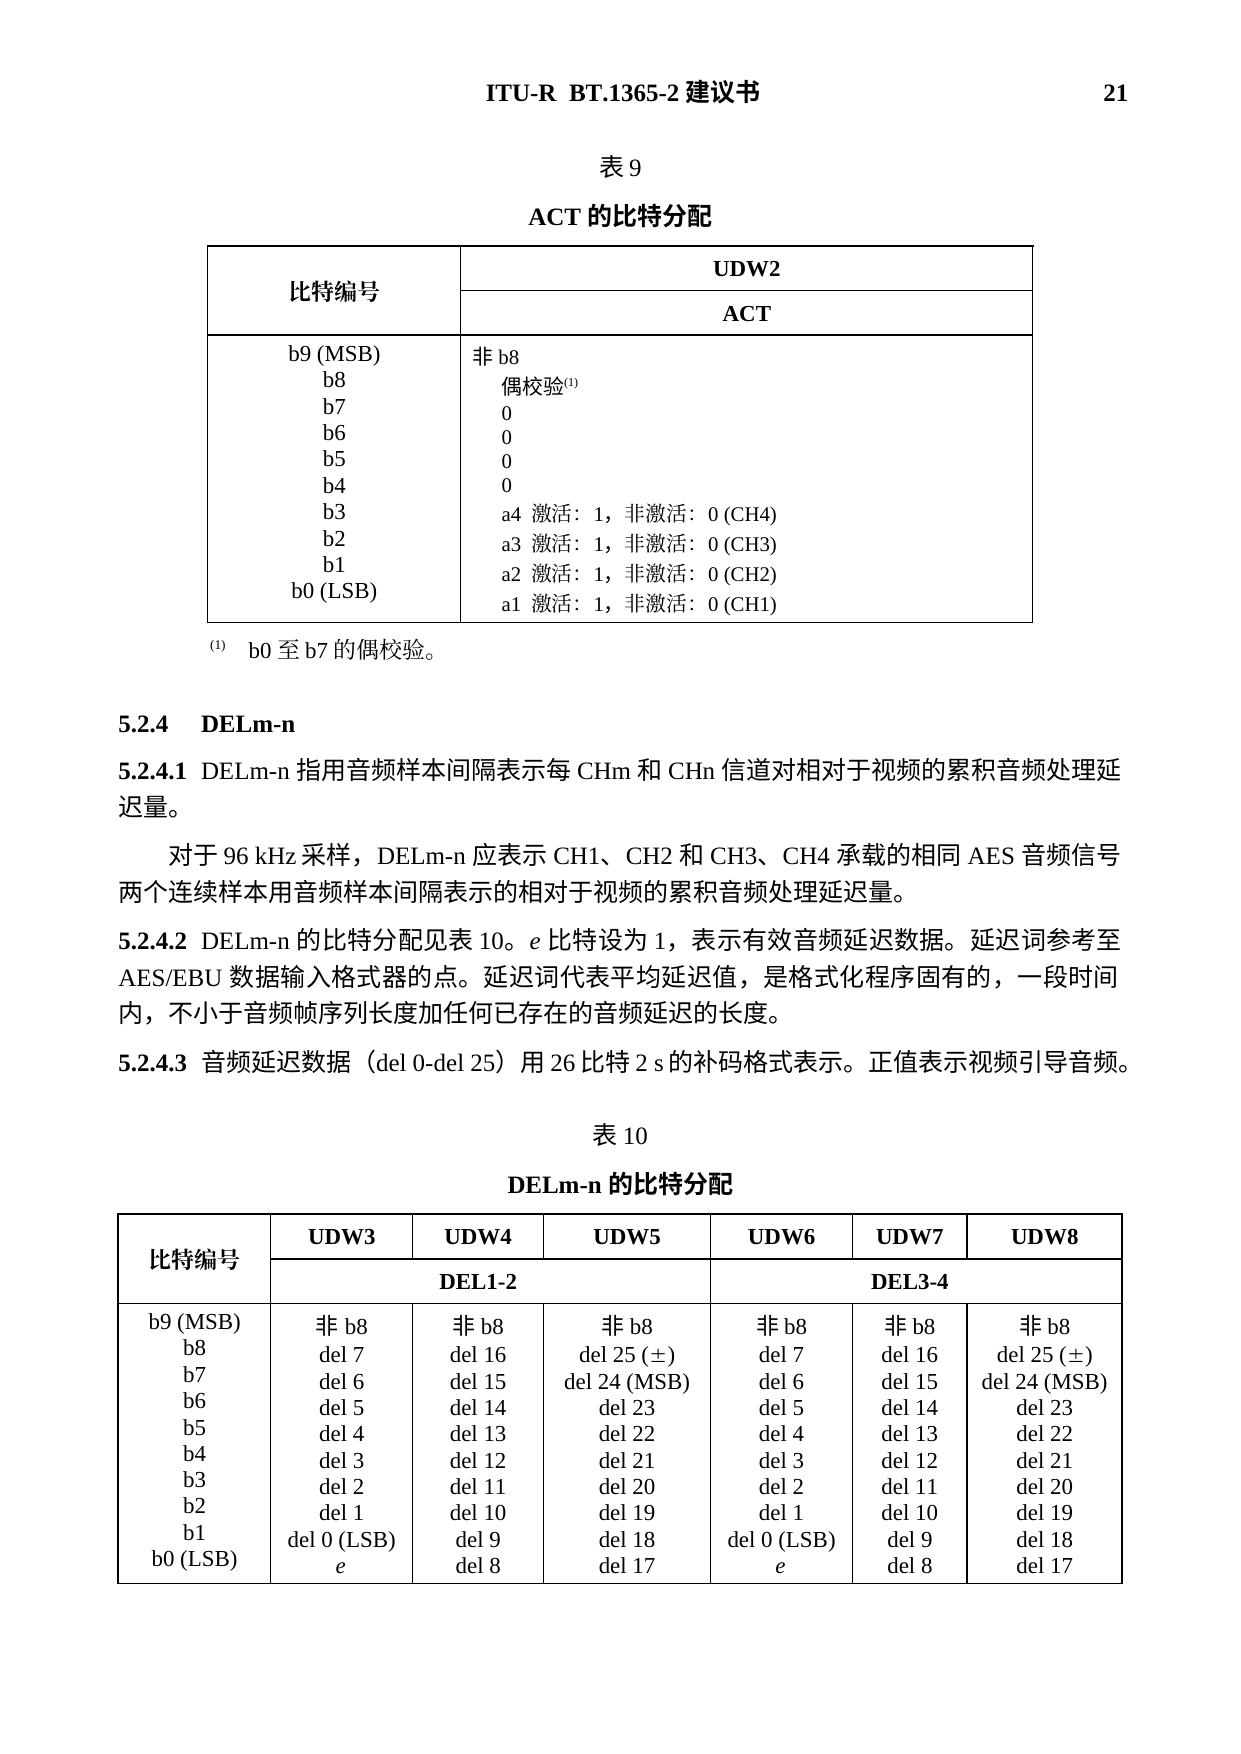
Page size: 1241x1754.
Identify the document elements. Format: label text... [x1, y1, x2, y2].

table_cell DEL3-4 [852, 1260, 967, 1302]
table_header UDW2 [461, 247, 1032, 290]
table_header UDW4 [413, 1215, 543, 1258]
table_cell b9 (MSB) b8 b7 b6 b5 b4 b3 b2 b1 b0 (LSB) [119, 1304, 270, 1583]
table_cell 非 b8 del 25 () del 24 (MSB) del 23 del 22 del 21 del 20 del 19 del 18 del 17 [544, 1304, 710, 1583]
table_header 比特编号 [119, 1215, 270, 1302]
table_cell ACT [461, 291, 1032, 334]
table_cell [711, 1260, 852, 1302]
table_cell 非 b8 del 7 del 6 del 5 del 4 del 3 del 2 del 1 del 0 (LSB) e [271, 1304, 412, 1583]
table_cell b9 (MSB) b8 b7 b6 b5 b4 b3 b2 b1 b0 (LSB) [208, 336, 460, 622]
title ACT 的比特分配 [118, 196, 1122, 233]
text 对于96 kHz采样，DELm-n 应表示 CH1、CH2 和 CH3、CH4 承载的相同 AES 音频信号两个连续样本用音频样本间隔表示的相对于视频的累积音频处理延迟量。 [118, 836, 1122, 908]
table_header UDW3 [271, 1215, 412, 1258]
table_cell 非 b8 偶校验(1) 0 0 0 0 a4 激活：1，非激活：0 (CH4) a3 激活：1，非激活：0 (CH3) a2 激活：1，非激活：0 (CH2) a1 激活：1，非激活：0 (CH1) [461, 336, 1032, 622]
table_cell 非 b8 del 16 del 15 del 14 del 13 del 12 del 11 del 10 del 9 del 8 [413, 1304, 543, 1583]
text 表10 [118, 1116, 1122, 1152]
table_cell [271, 1260, 412, 1302]
text 5.2.4.3 音频延迟数据（del 0-del 25）用26比特2 s的补码格式表示。正值表示视频引导音频。 [118, 1042, 1122, 1078]
table_header 比特编号 [208, 247, 460, 334]
table_cell 非 b8 del 16 del 15 del 14 del 13 del 12 del 11 del 10 del 9 del 8 [853, 1304, 966, 1583]
table_cell (1) b0 至 b7 的偶校验。 [208, 623, 1033, 664]
text 5.2.4.2 DELm-n 的比特分配见表10。e 比特设为1，表示有效音频延迟数据。延迟词参考至AES/EBU 数据输入格式器的点。延迟词代表平均延迟值，是格式化程序固有的，一段时间内，不小于音频帧序列长度加任何已存在的音频延迟的长度。 [118, 921, 1122, 1029]
subtitle 5.2.4 DELm-n [118, 709, 1122, 738]
table_cell [544, 1260, 710, 1302]
table_header UDW6 [711, 1215, 852, 1258]
table_header UDW8 [968, 1215, 1121, 1258]
table_header UDW5 [544, 1215, 710, 1258]
title DELm-n 的比特分配 [118, 1164, 1122, 1201]
table_cell 非 b8 del 7 del 6 del 5 del 4 del 3 del 2 del 1 del 0 (LSB) e [711, 1304, 852, 1583]
text 表9 [118, 148, 1122, 184]
table_cell [967, 1260, 1121, 1302]
table_cell DEL1-2 [413, 1260, 543, 1302]
table_header UDW7 [853, 1215, 966, 1258]
table_cell 非 b8 del 25 () del 24 (MSB) del 23 del 22 del 21 del 20 del 19 del 18 del 17 [968, 1304, 1121, 1583]
text 5.2.4.1 DELm-n 指用音频样本间隔表示每 CHm 和 CHn 信道对相对于视频的累积音频处理延迟量。 [118, 751, 1122, 823]
